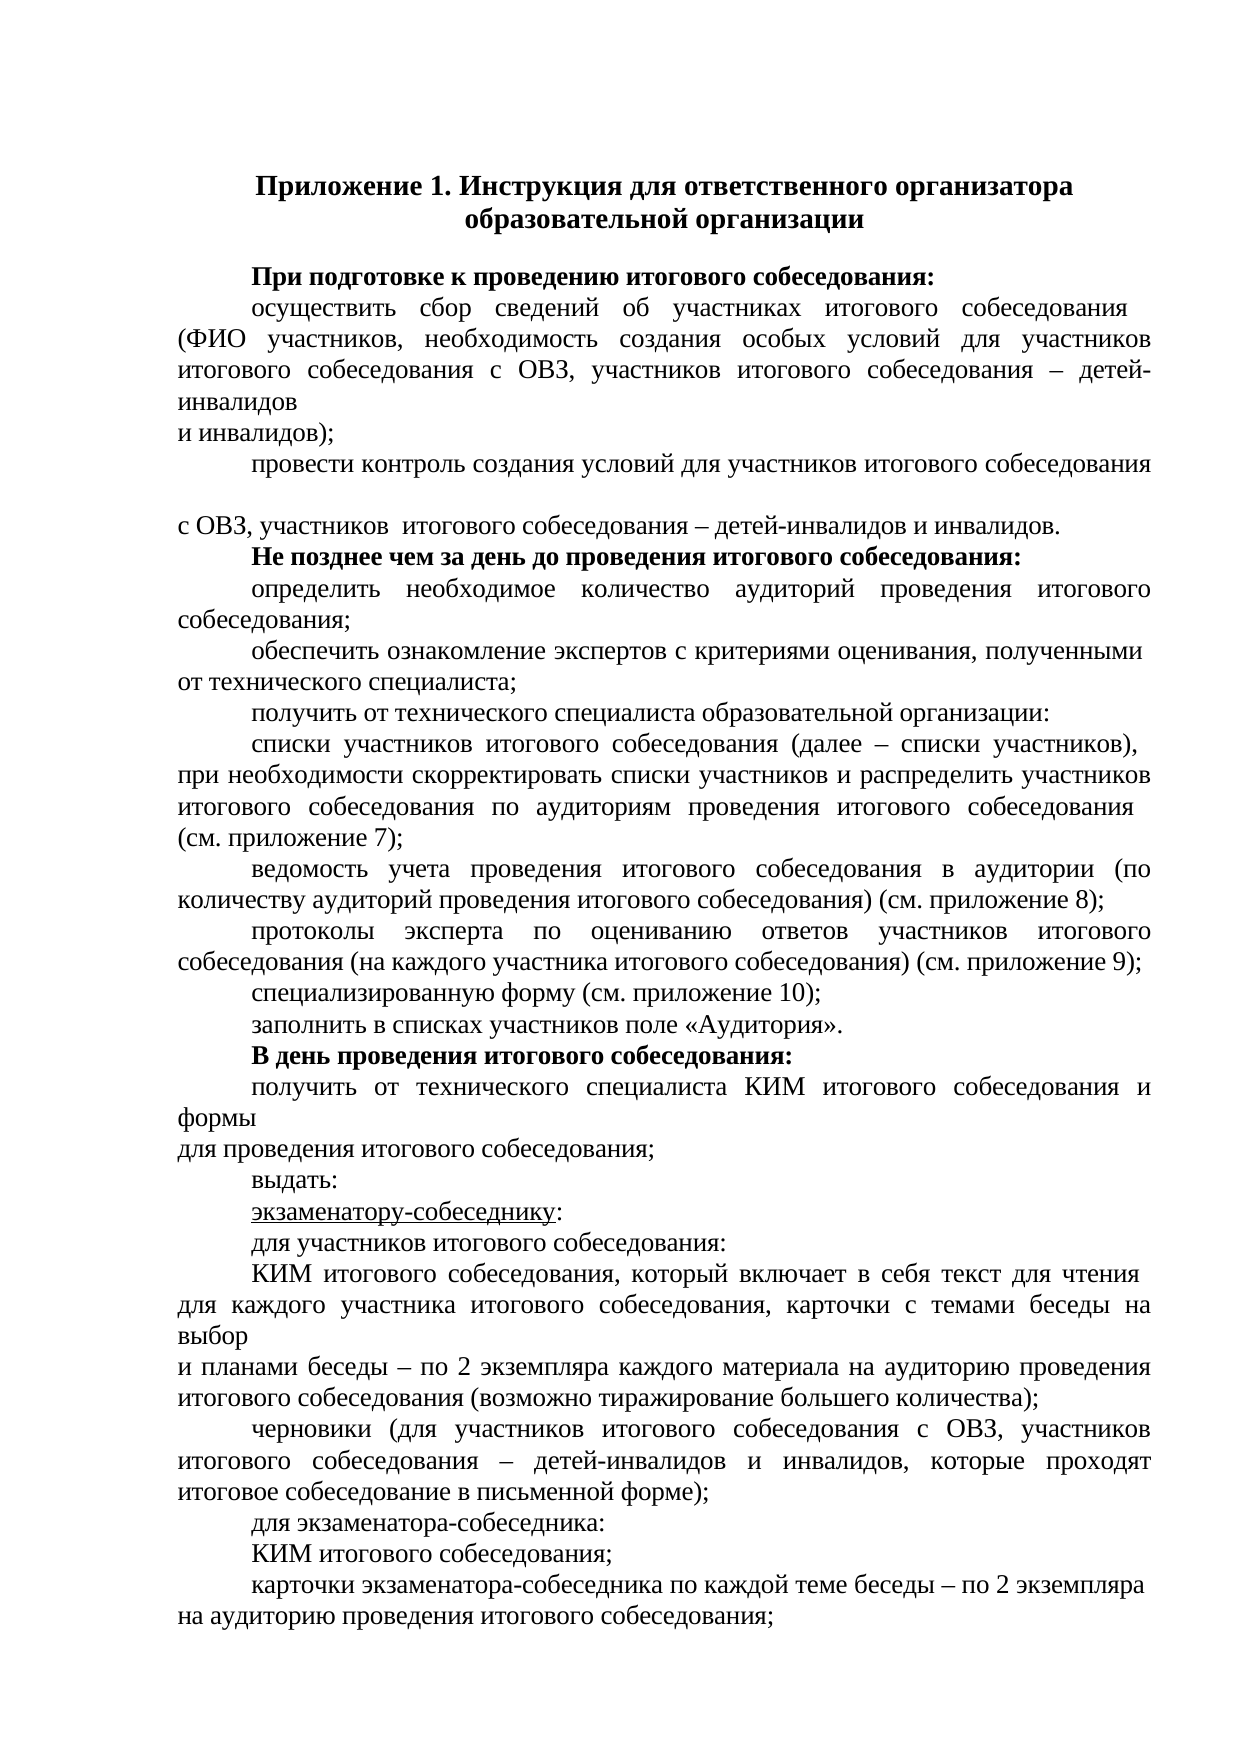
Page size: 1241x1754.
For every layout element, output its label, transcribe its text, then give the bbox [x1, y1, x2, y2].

text протоколы эксперта по оцениванию ответов участников итогового собеседования (на каждого участника итогового собеседования) (см. приложение 9); [177, 914, 1152, 977]
text При подготовке к проведению итогового собеседования: [177, 260, 1152, 291]
text Не позднее чем за день до проведения итогового собеседования: [177, 541, 1152, 572]
text черновики (для участников итогового собеседования с ОВЗ, участников итогового собеседования – детей-инвалидов и инвалидов, которые проходят итоговое собеседование в письменной форме); [177, 1413, 1152, 1506]
text экзаменатору-собеседнику: [177, 1194, 1152, 1226]
text КИМ итогового собеседования; [177, 1537, 1152, 1568]
text выдать: [177, 1163, 1152, 1194]
text В день проведения итогового собеседования: [177, 1039, 1152, 1070]
text получить от технического специалиста образовательной организации: [177, 696, 1152, 727]
text КИМ итогового собеседования, который включает в себя текст для чтения для каждого участника итогового собеседования, карточки с темами беседы на выбор и планами беседы – по 2 экземпляра каждого материала на аудиторию проведения итогового собеседования (возможно тиражирование большего количества); [177, 1257, 1152, 1413]
text провести контроль создания условий для участников итогового собеседования с ОВЗ, участников итогового собеседования – детей-инвалидов и инвалидов. [177, 447, 1152, 541]
text для участников итогового собеседования: [177, 1226, 1152, 1257]
text определить необходимое количество аудиторий проведения итогового собеседования; [177, 572, 1152, 634]
text обеспечить ознакомление экспертов с критериями оценивания, полученными от технического специалиста; [177, 634, 1152, 696]
text специализированную форму (см. приложение 10); [177, 977, 1152, 1008]
text карточки экзаменатора-собеседника по каждой теме беседы – по 2 экземпляра на аудиторию проведения итогового собеседования; [177, 1568, 1152, 1631]
subtitle Приложение 1. Инструкция для ответственного организатора образовательной организации [177, 168, 1152, 235]
text заполнить в списках участников поле «Аудитория». [177, 1008, 1152, 1039]
text получить от технического специалиста КИМ итогового собеседования и формы для проведения итогового собеседования; [177, 1070, 1152, 1163]
text осуществить сбор сведений об участниках итогового собеседования (ФИО участников, необходимость создания особых условий для участников итогового собеседования с ОВЗ, участников итогового собеседования – детей-инвалидов и инвалидов); [177, 291, 1152, 447]
text списки участников итогового собеседования (далее – списки участников), при необходимости скорректировать списки участников и распределить участников итогового собеседования по аудиториям проведения итогового собеседования (см. приложение 7); [177, 727, 1152, 852]
text для экзаменатора-собеседника: [177, 1506, 1152, 1537]
text ведомость учета проведения итогового собеседования в аудитории (по количеству аудиторий проведения итогового собеседования) (см. приложение 8); [177, 852, 1152, 914]
